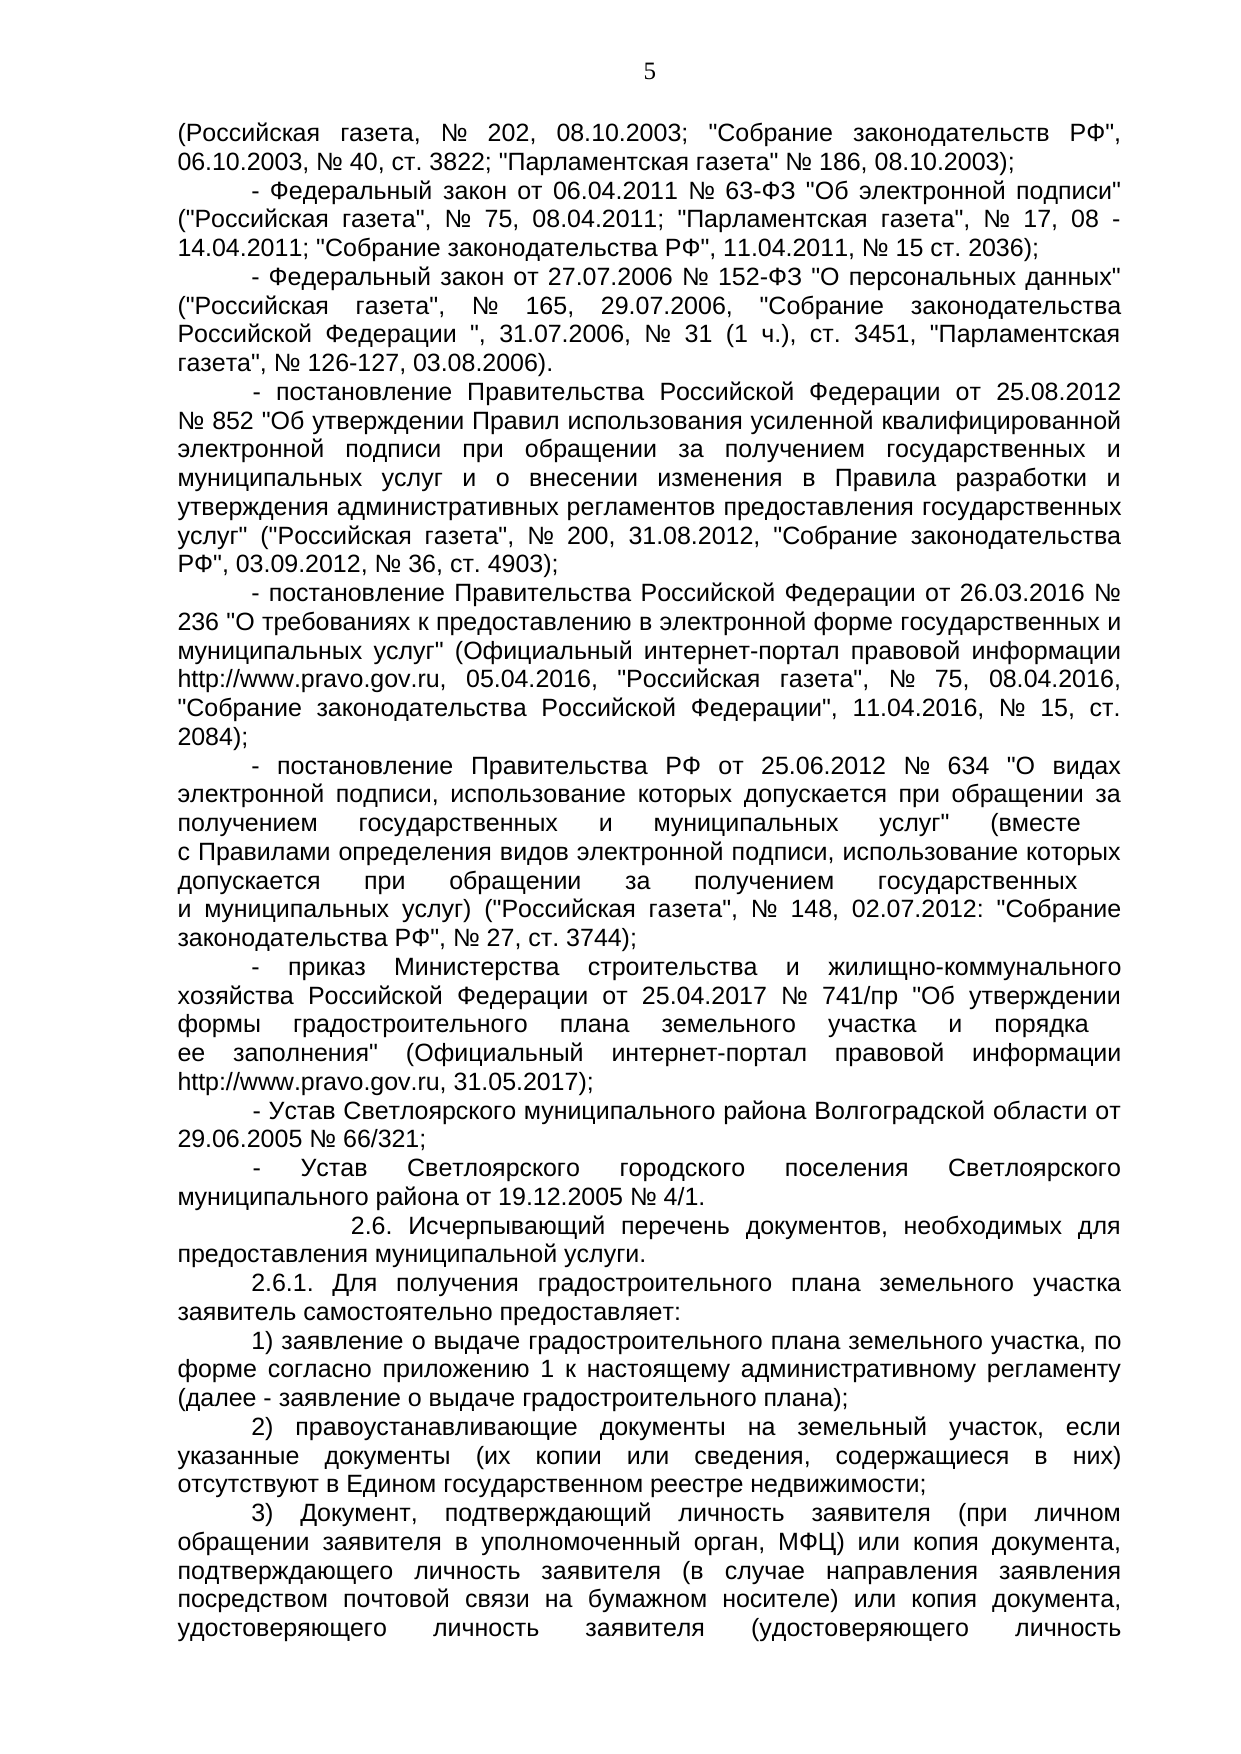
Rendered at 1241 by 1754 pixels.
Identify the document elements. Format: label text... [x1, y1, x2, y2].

text - постановление Правительства Российской Федерации от 25.08.2012 № 852 "Об утверждении Правил использования усиленной квалифицированной электронной подписи при обращении за получением государственных и муниципальных услуг и о внесении изменения в Правила разработки и утверждения административных регламентов предоставления государственных услуг" ("Российская газета", № 200, 31.08.2012, "Собрание законодательства РФ", 03.09.2012, № 36, ст. 4903); [177, 377, 1122, 578]
text - Федеральный закон от 06.04.2011 № 63-ФЗ "Об электронной подписи" ("Российская газета", № 75, 08.04.2011; "Парламентская газета", № 17, 08 - 14.04.2011; "Собрание законодательства РФ", 11.04.2011, № 15 ст. 2036); [177, 176, 1122, 262]
text 2.6. Исчерпывающий перечень документов, необходимых для предоставления муниципальной услуги. [177, 1211, 1122, 1268]
text 1) заявление о выдаче градостроительного плана земельного участка, по форме согласно приложению 1 к настоящему административному регламенту (далее - заявление о выдаче градостроительного плана); [177, 1326, 1122, 1412]
text - Устав Светлоярского муниципального района Волгоградской области от 29.06.2005 № 66/321; [177, 1096, 1122, 1153]
text - Устав Светлоярского городского поселения Светлоярского муниципального района от 19.12.2005 № 4/1. [177, 1153, 1122, 1211]
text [177, 1498, 1122, 1642]
text - приказ Министерства строительства и жилищно-коммунального хозяйства Российской Федерации от 25.04.2017 № 741/пр "Об утверждении формы градостроительного плана земельного участка и порядка ее заполнения" (Официальный интернет-портал правовой информации http://www.pravo.gov.ru, 31.05.2017); [177, 952, 1122, 1096]
text 2) правоустанавливающие документы на земельный участок, если указанные документы (их копии или сведения, содержащиеся в них) отсутствуют в Едином государственном реестре недвижимости; [177, 1412, 1122, 1498]
text - постановление Правительства Российской Федерации от 26.03.2016 № 236 "О требованиях к предоставлению в электронной форме государственных и муниципальных услуг" (Официальный интернет-портал правовой информации http://www.pravo.gov.ru, 05.04.2016, "Российская газета", № 75, 08.04.2016, "Собрание законодательства Российской Федерации", 11.04.2016, № 15, ст. 2084); [177, 578, 1122, 751]
text 2.6.1. Для получения градостроительного плана земельного участка заявитель самостоятельно предоставляет: [177, 1268, 1122, 1326]
text - Федеральный закон от 27.07.2006 № 152-ФЗ "О персональных данных" ("Российская газета", № 165, 29.07.2006, "Собрание законодательства Российской Федерации ", 31.07.2006, № 31 (1 ч.), ст. 3451, "Парламентская газета", № 126-127, 03.08.2006). [177, 262, 1122, 377]
text - постановление Правительства РФ от 25.06.2012 № 634 "О видах электронной подписи, использование которых допускается при обращении за получением государственных и муниципальных услуг" (вместе с Правилами определения видов электронной подписи, использование которых допускается при обращении за получением государственных и муниципальных услуг) ("Российская газета", № 148, 02.07.2012: "Собрание законодательства РФ", № 27, ст. 3744); [177, 751, 1122, 952]
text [177, 118, 1122, 176]
